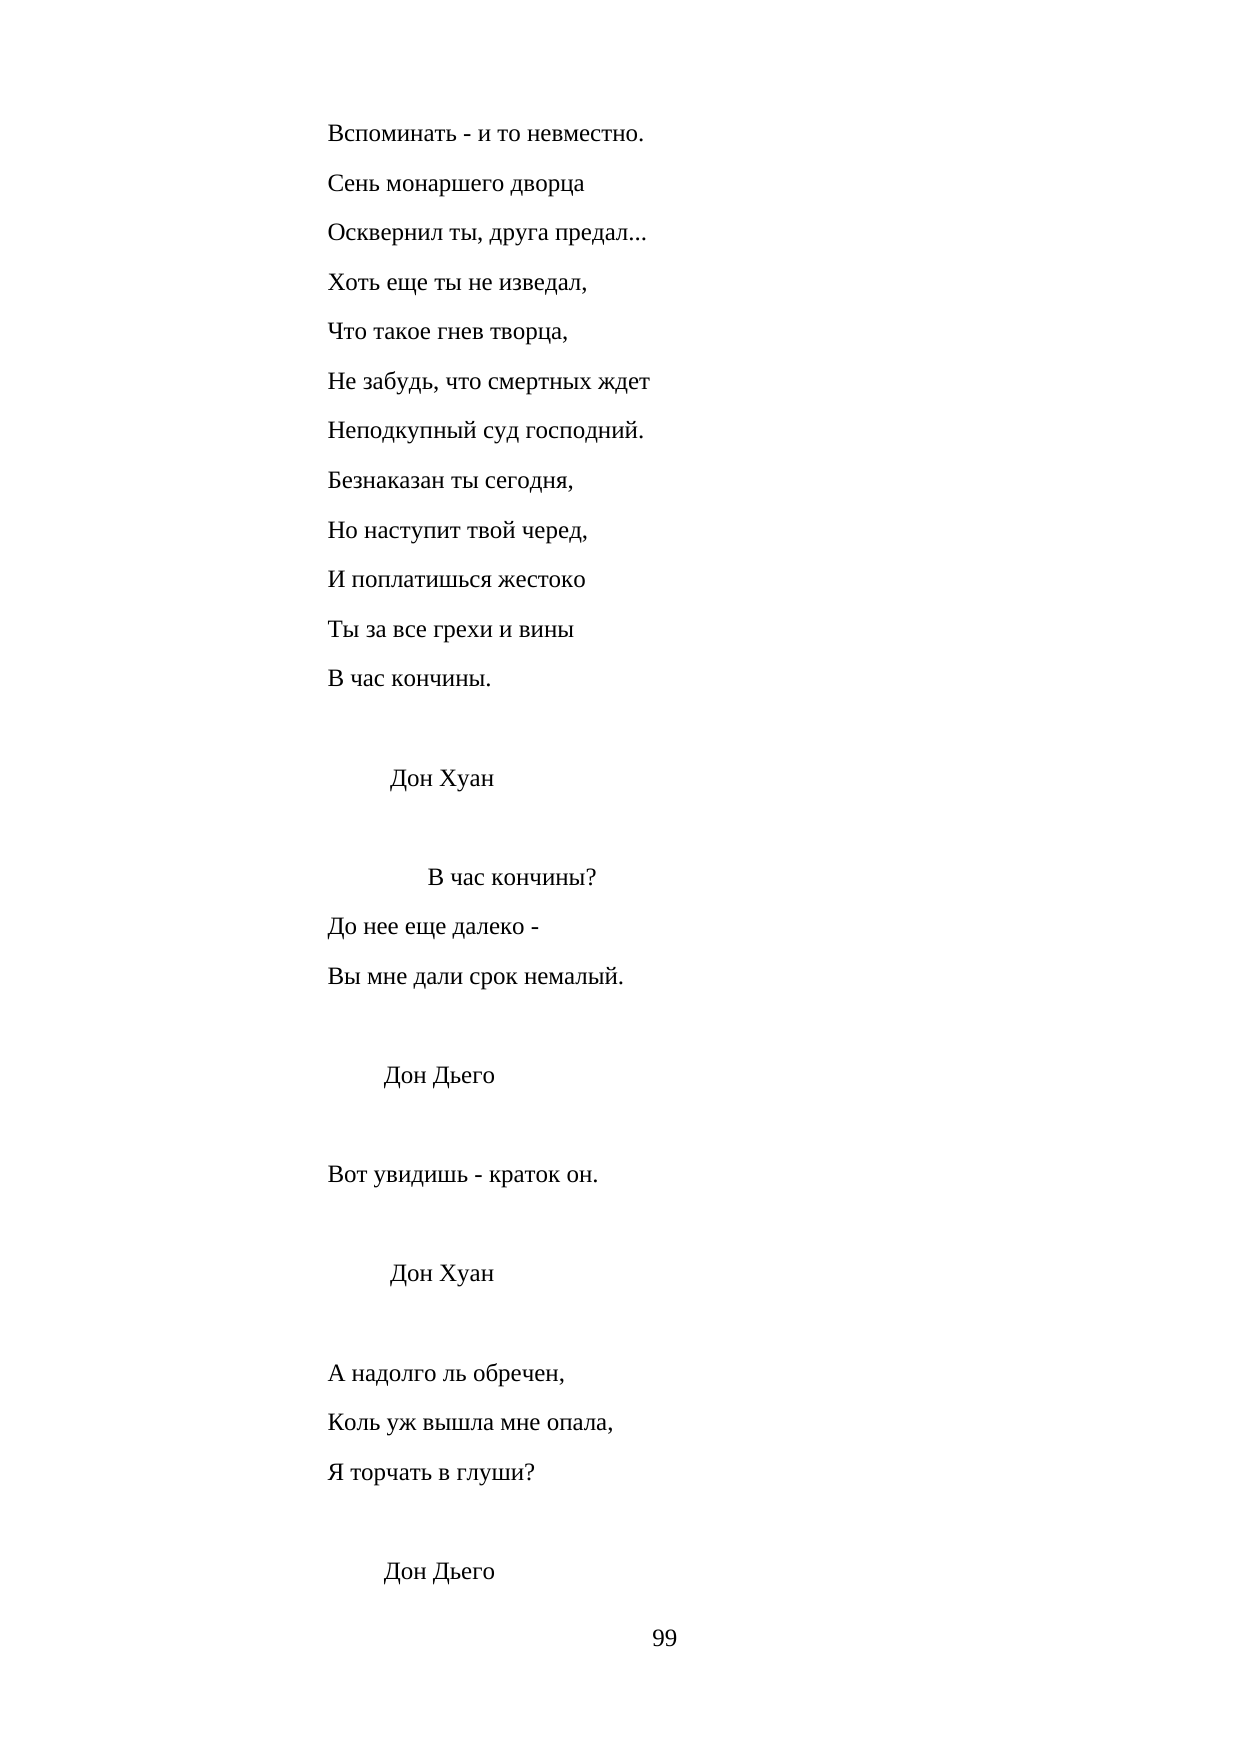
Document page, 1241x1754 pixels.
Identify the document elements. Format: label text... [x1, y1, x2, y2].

text Дон Хуан [177, 1258, 1152, 1287]
text И поплатишься жестоко [177, 564, 1152, 593]
text Сень монаршего дворца [177, 168, 1152, 196]
text Не забудь, что смертных ждет [177, 366, 1152, 395]
text Коль уж вышла мне опала, [177, 1407, 1152, 1436]
text Вспоминать - и то невместно. [177, 118, 1152, 147]
text В час кончины. [177, 663, 1152, 692]
text Хоть еще ты не изведал, [177, 267, 1152, 296]
text А надолго ль обречен, [177, 1358, 1152, 1386]
text Вот увидишь - краток он. [177, 1159, 1152, 1188]
text В час кончины? [177, 862, 1152, 891]
text Осквернил ты, друга предал... [177, 217, 1152, 246]
text Неподкупный суд господний. [177, 416, 1152, 444]
text Я торчать в глуши? [177, 1457, 1152, 1486]
text Безнаказан ты сегодня, [177, 465, 1152, 494]
text До нее еще далеко - [177, 911, 1152, 940]
text Ты за все грехи и вины [177, 614, 1152, 643]
text Но наступит твой черед, [177, 515, 1152, 543]
text Дон Дьего [177, 1060, 1152, 1089]
text Дон Дьего [177, 1556, 1152, 1585]
text Дон Хуан [177, 763, 1152, 791]
text Вы мне дали срок немалый. [177, 961, 1152, 990]
text Что такое гнев творца, [177, 316, 1152, 345]
